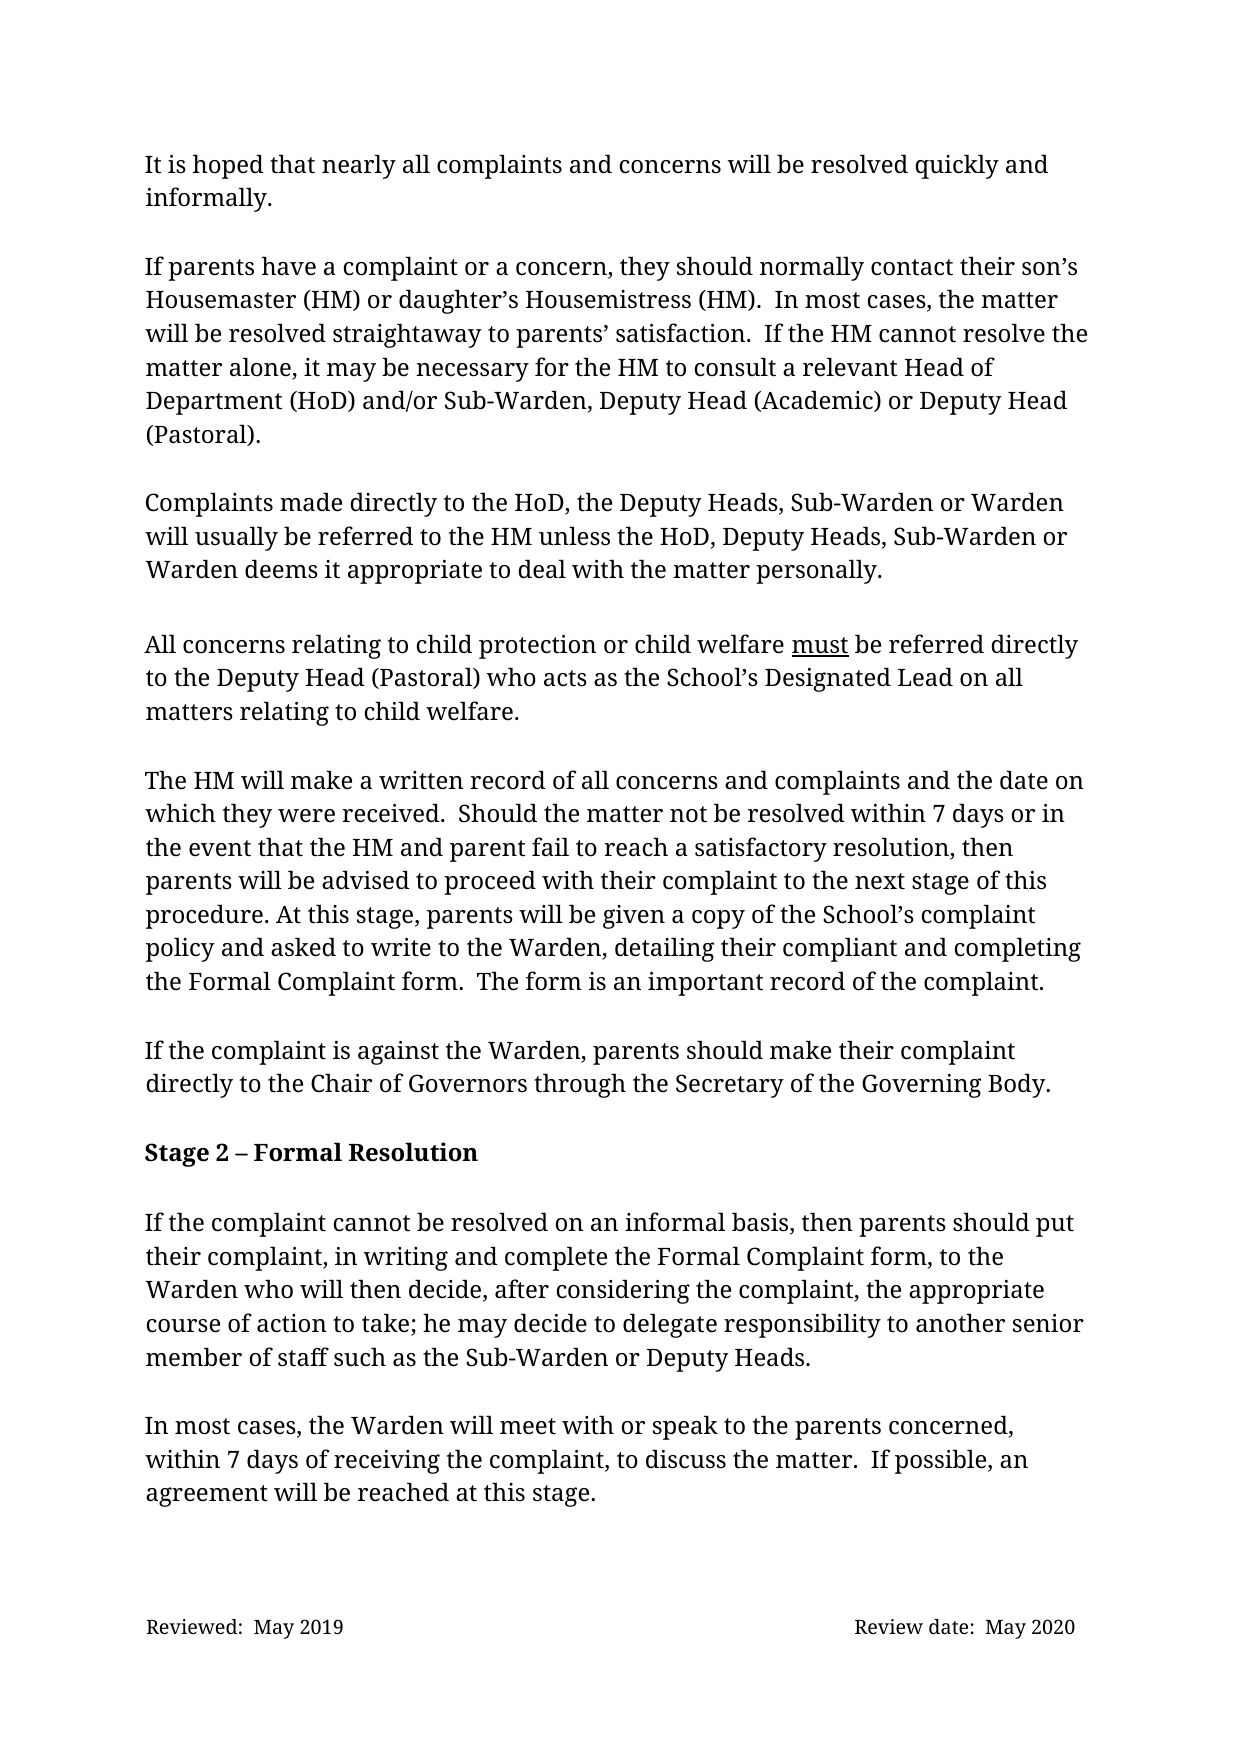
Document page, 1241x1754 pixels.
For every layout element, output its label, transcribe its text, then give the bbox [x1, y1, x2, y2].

text It is hoped that nearly all complaints and concerns will be resolved quickly and informally. [144, 147, 1094, 213]
text The HM will make a written record of all concerns and complaints and the date on which they were received. Should the matter not be resolved within 7 days or in the event that the HM and parent fail to reach a satisfactory resolution, then parents will be advised to proceed with their complaint to the next stage of this procedure. At this stage, parents will be given a copy of the School’s complaint policy and asked to write to the Warden, detailing their compliant and completing the Formal Complaint form. The form is an important record of the complaint. [144, 763, 1094, 997]
text If the complaint cannot be resolved on an informal basis, then parents should put their complaint, in writing and complete the Formal Complaint form, to the Warden who will then decide, after considering the complaint, the appropriate course of action to take; he may decide to delegate responsibility to another senior member of staff such as the Sub-Warden or Deputy Heads. [144, 1206, 1094, 1373]
text All concerns relating to child protection or child welfare must be referred directly to the Deputy Head (Pastoral) who acts as the School’s Designated Lead on all matters relating to child welfare. [144, 628, 1094, 727]
text If the complaint is against the Warden, parents should make their complaint directly to the Chair of Governors through the Secretary of the Governing Body. [144, 1033, 1094, 1100]
text If parents have a complaint or a concern, they should normally contact their son’s Housemaster (HM) or daughter’s Housemistress (HM). In most cases, the matter will be resolved straightaway to parents’ satisfaction. If the HM cannot resolve the matter alone, it may be necessary for the HM to consult a relevant Head of Department (HoD) and/or Sub-Warden, Deputy Head (Academic) or Deputy Head (Pastoral). [144, 250, 1094, 450]
text Complaints made directly to the HoD, the Deputy Heads, Sub-Warden or Warden will usually be referred to the HM unless the HoD, Deputy Heads, Sub-Warden or Warden deems it appropriate to deal with the matter personally. [144, 486, 1094, 586]
text In most cases, the Warden will meet with or speak to the parents concerned, within 7 days of receiving the complaint, to discuss the matter. If possible, an agreement will be reached at this stage. [144, 1409, 1094, 1509]
subtitle Stage 2 – Formal Resolution [144, 1136, 1094, 1168]
